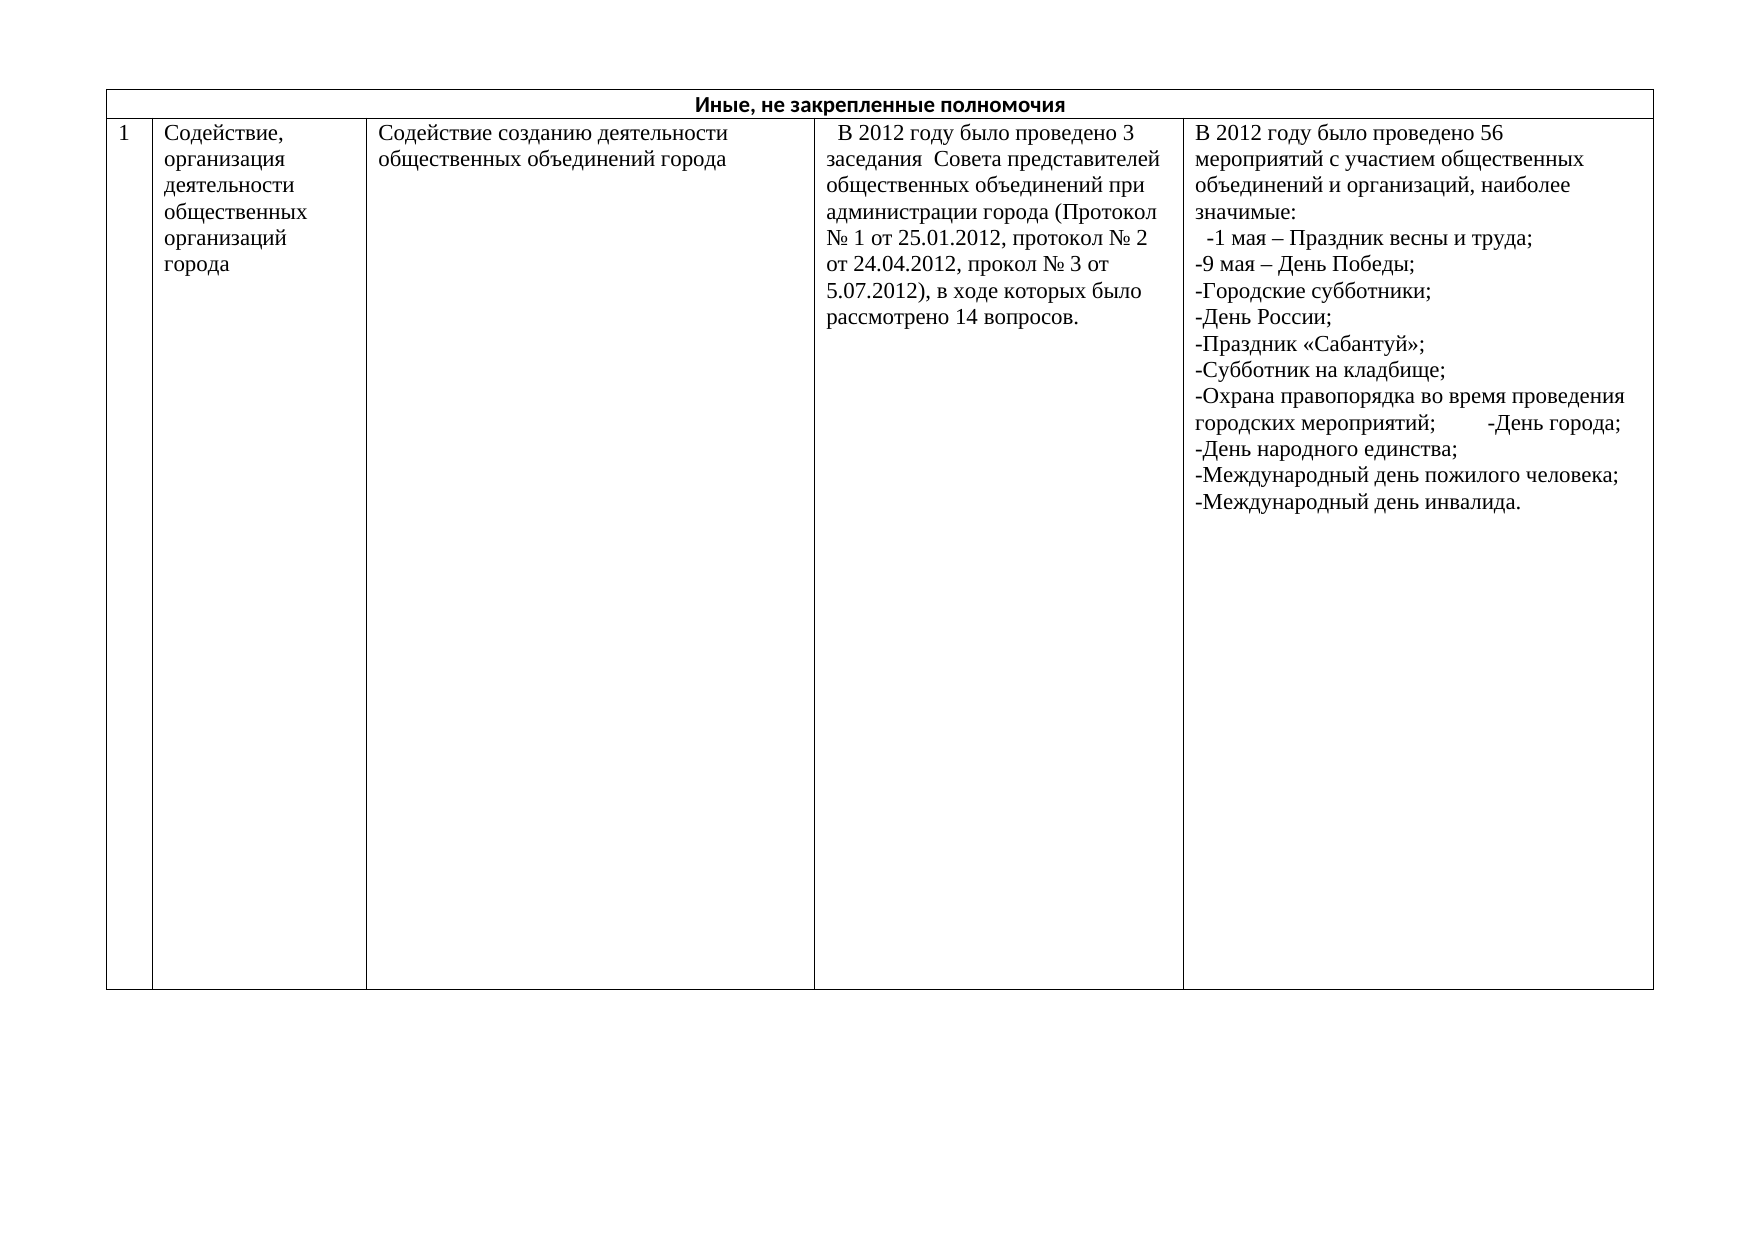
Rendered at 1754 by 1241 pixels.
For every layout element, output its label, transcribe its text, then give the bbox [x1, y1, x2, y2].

table_cell В 2012 году было проведено 56 мероприятий с участием общественных объединений и организаций, наиболее значимые: -1 мая – Праздник весны и труда; -9 мая – День Победы; -Городские субботники; -День России; -Праздник «Сабантуй»; -Субботник на кладбище; -Охрана правопорядка во время проведения городских мероприятий; -День города; -День народного единства; -Международный день пожилого человека; -Международный день инвалида. [1184, 119, 1653, 988]
table_cell 1 [107, 119, 152, 988]
table_cell В 2012 году было проведено 3 заседания Совета представителей общественных объединений при администрации города (Протокол № 1 от 25.01.2012, протокол № 2 от 24.04.2012, прокол № 3 от 5.07.2012), в ходе которых было рассмотрено 14 вопросов. [815, 119, 1183, 988]
table_header Иные, не закрепленные полномочия [107, 90, 1653, 118]
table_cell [153, 119, 366, 988]
table_cell Содействие созданию деятельности общественных объединений города [367, 119, 814, 988]
